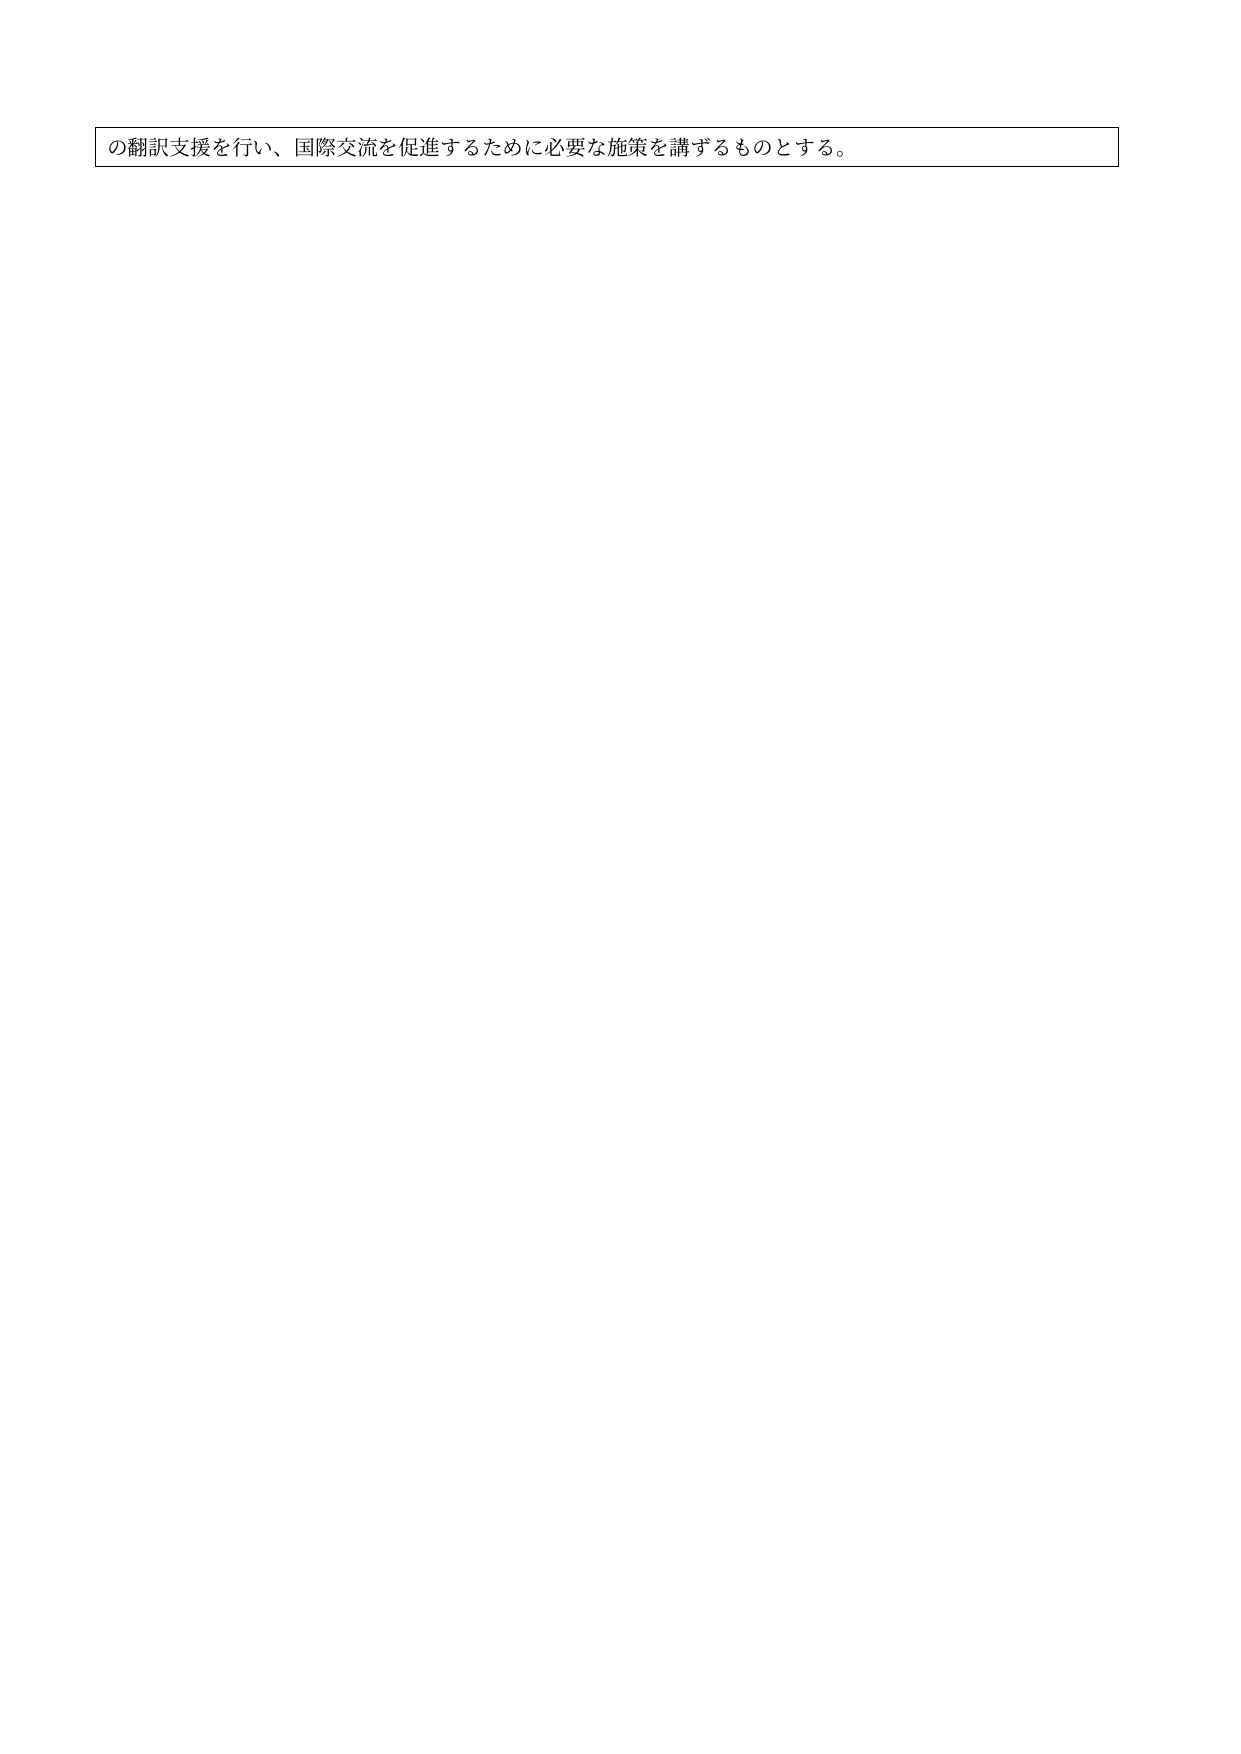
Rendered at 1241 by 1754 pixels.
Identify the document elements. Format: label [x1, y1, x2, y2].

table_cell [96, 128, 1118, 166]
